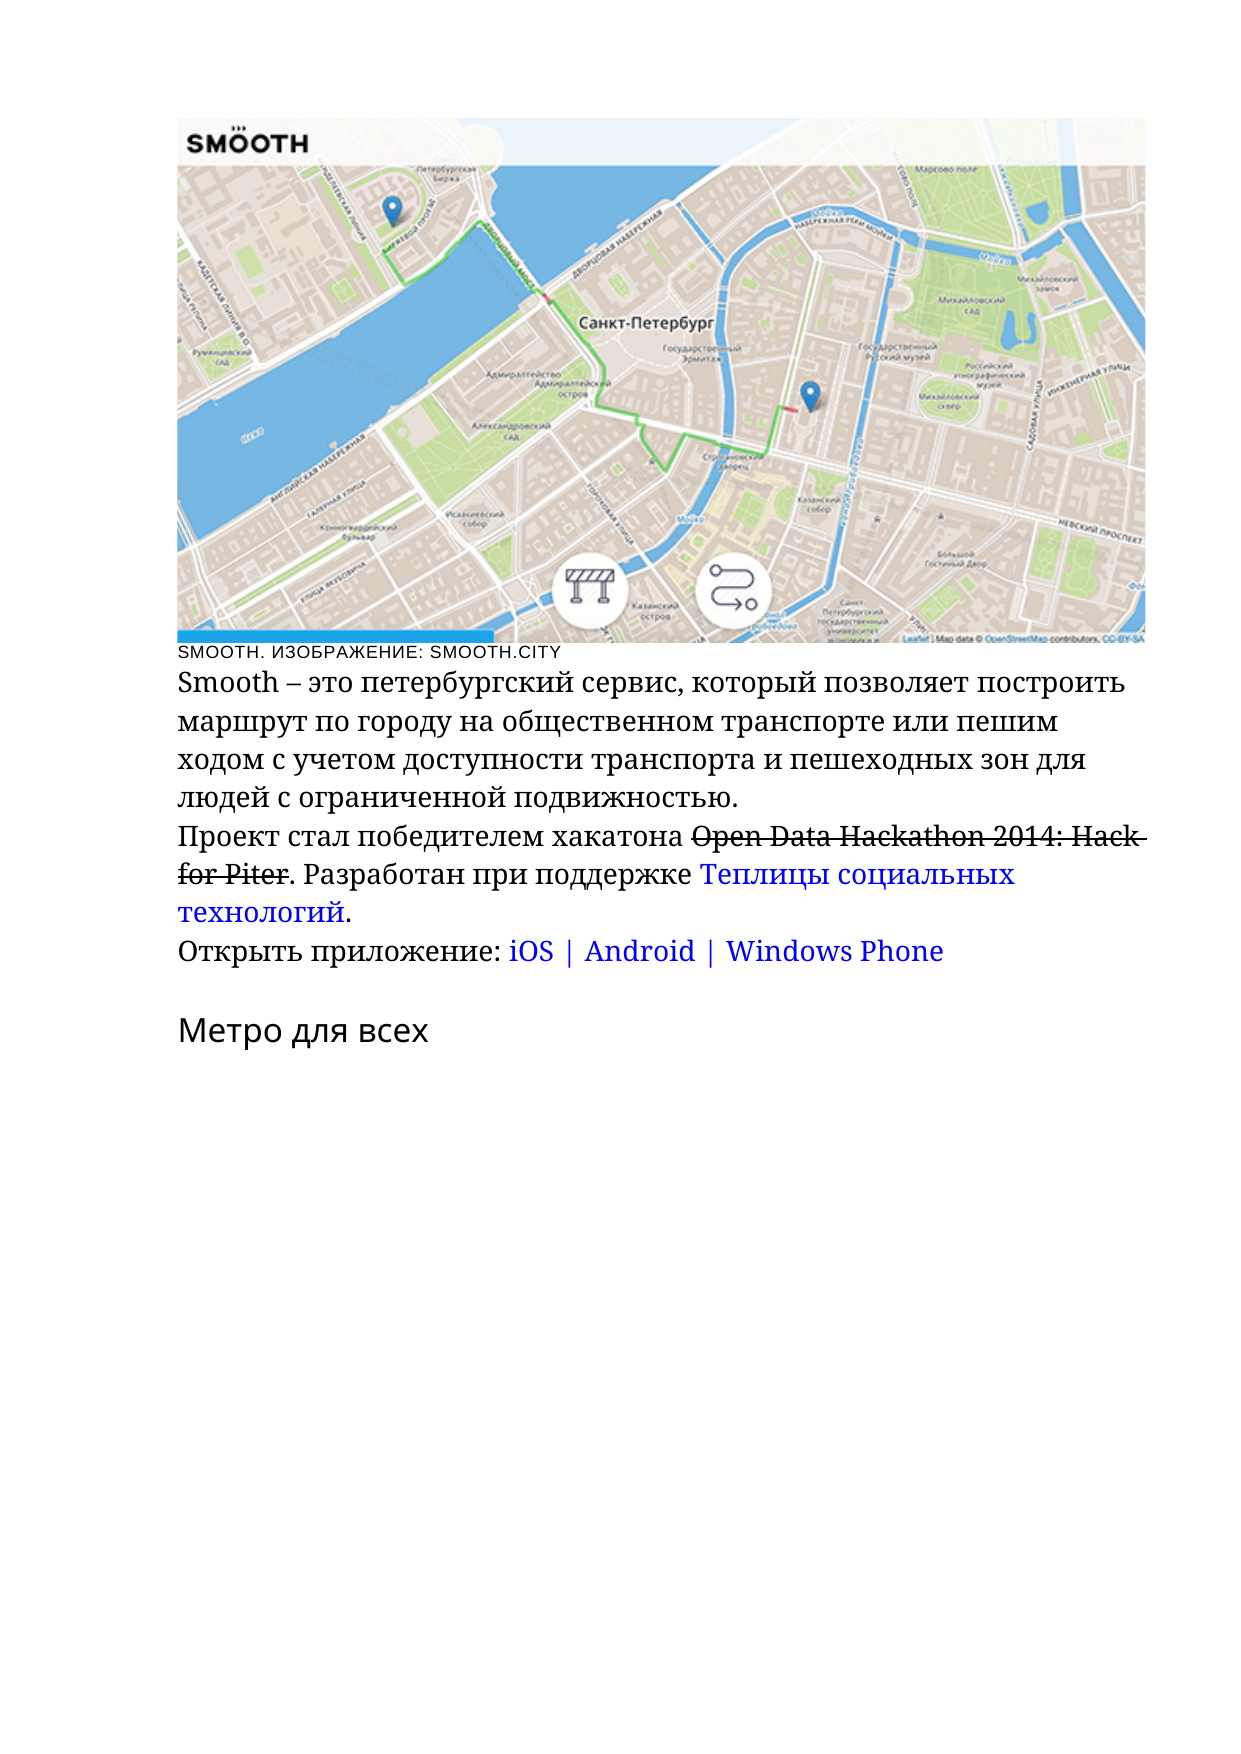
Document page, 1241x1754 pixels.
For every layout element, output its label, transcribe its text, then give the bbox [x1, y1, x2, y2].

text Проект стал победителем хакатона Open Data Hackathon 2014: Hack for Piter. Разработан при поддержке Теплицы социальных технологий. [177, 816, 1152, 931]
text Открыть приложение: iOS | Android | Windows Phone [177, 931, 1152, 969]
text Метро для всех [177, 1007, 1152, 1052]
text Smooth – это петербургский сервис, который позволяет построить маршрут по городу на общественном транспорте или пешим ходом с учетом доступности транспорта и пешеходных зон для людей с ограниченной подвижностью. [177, 663, 1152, 816]
picture [177, 118, 1146, 643]
